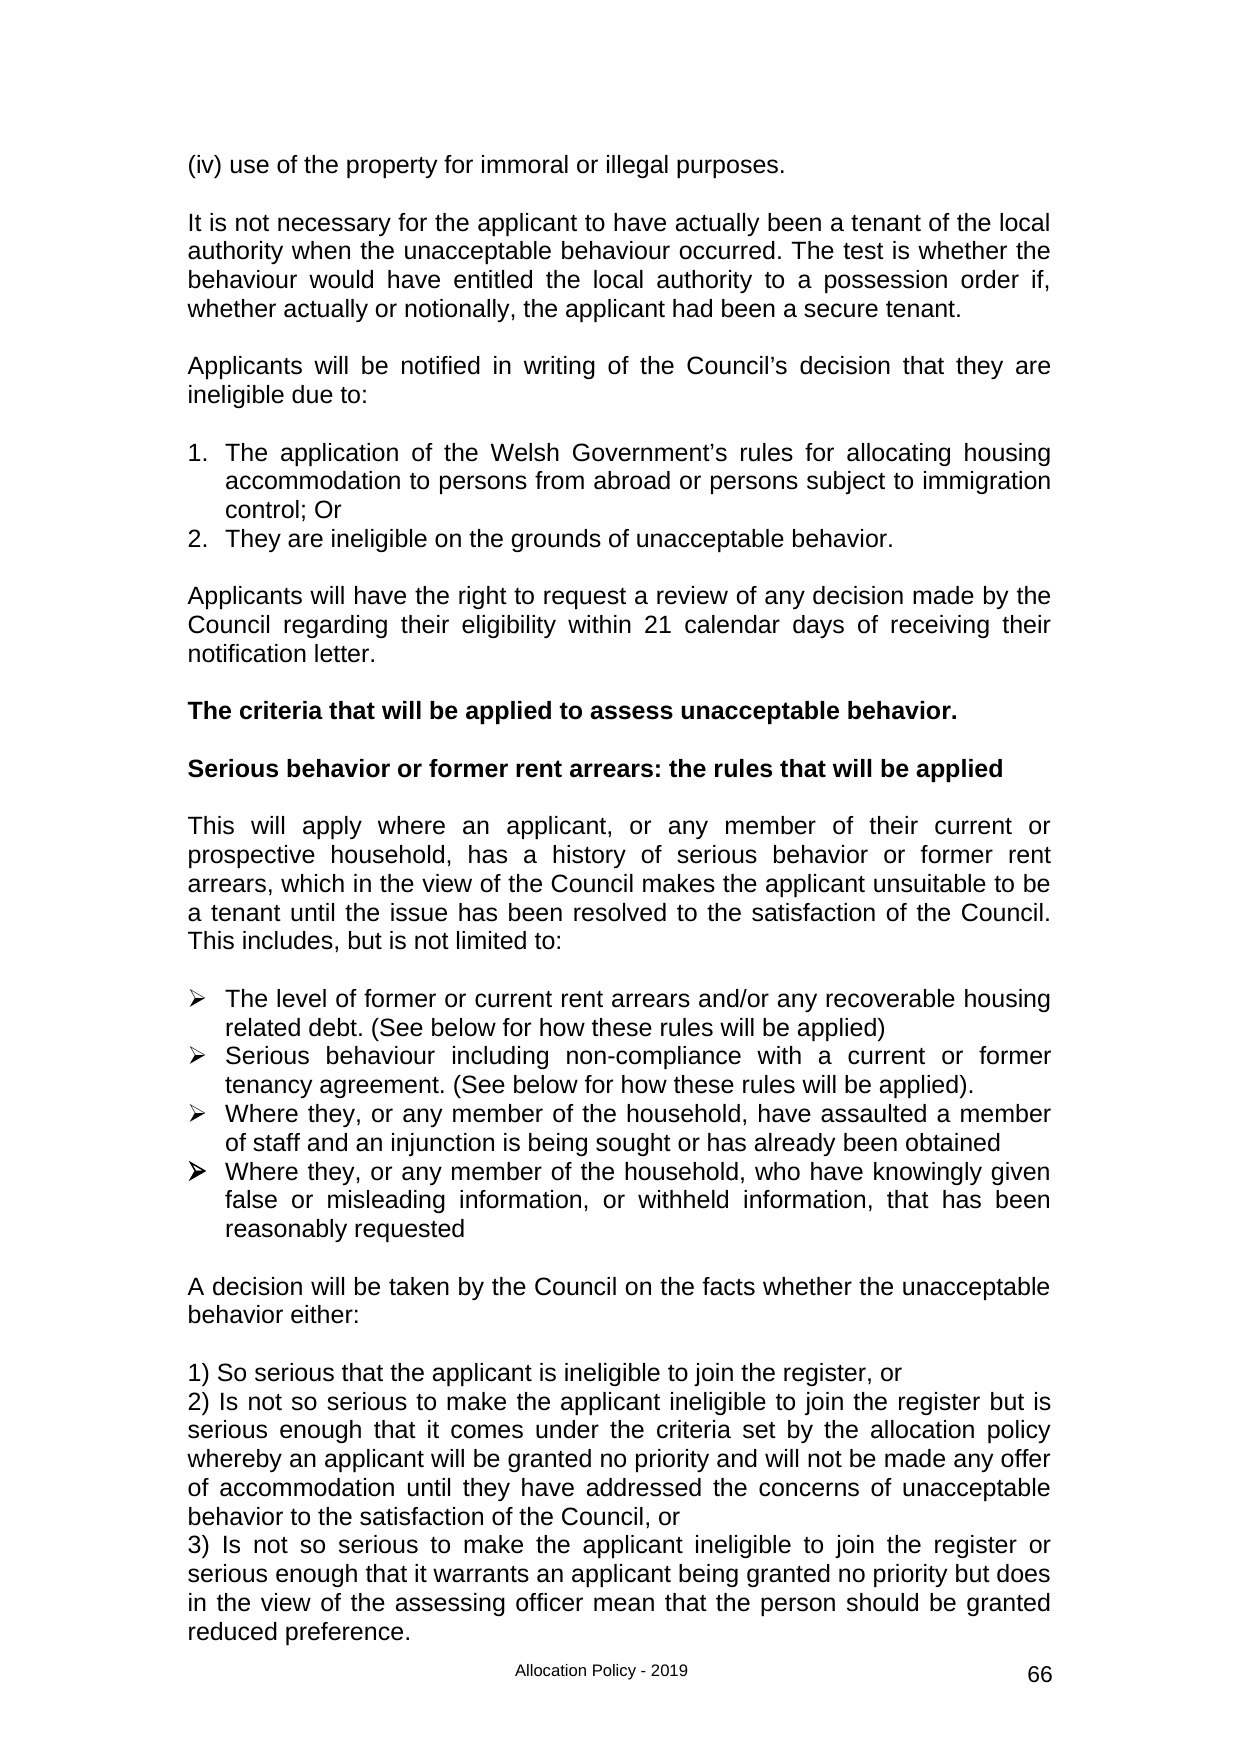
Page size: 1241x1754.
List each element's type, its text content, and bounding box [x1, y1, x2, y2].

text Applicants will be notified in writing of the Council’s decision that they are ineligible due to: [187, 351, 1053, 409]
text Applicants will have the right to request a review of any decision made by the Council regarding their eligibility within 21 calendar days of receiving their notification letter. [187, 581, 1053, 667]
text It is not necessary for the applicant to have actually been a tenant of the local authority when the unacceptable behaviour occurred. The test is whether the behaviour would have entitled the local authority to a possession order if, whether actually or notionally, the applicant had been a secure tenant. [187, 207, 1053, 322]
text 3) Is not so serious to make the applicant ineligible to join the register or serious enough that it warrants an applicant being granted no priority but does in the view of the assessing officer mean that the person should be granted reduced preference. [187, 1530, 1053, 1645]
text This will apply where an applicant, or any member of their current or prospective household, has a history of serious behavior or former rent arrears, which in the view of the Council makes the applicant unsuitable to be a tenant until the issue has been resolved to the satisfaction of the Council. This includes, but is not limited to: [187, 811, 1053, 955]
list Serious behaviour including non-compliance with a current or former tenancy agreement. (See below for how these rules will be applied). [187, 1041, 1053, 1099]
list The level of former or current rent arrears and/or any recoverable housing related debt. (See below for how these rules will be applied) [187, 984, 1053, 1041]
text The criteria that will be applied to assess unacceptable behavior. [187, 696, 1053, 725]
text A decision will be taken by the Council on the facts whether the unacceptable behavior either: [187, 1272, 1053, 1329]
text (iv) use of the property for immoral or illegal purposes. [187, 150, 1053, 179]
list They are ineligible on the grounds of unacceptable behavior. [187, 524, 1053, 552]
text 1) So serious that the applicant is ineligible to join the register, or [187, 1358, 1053, 1387]
text 2) Is not so serious to make the applicant ineligible to join the register but is serious enough that it comes under the criteria set by the allocation policy whereby an applicant will be granted no priority and will not be made any offer of accommodation until they have addressed the concerns of unacceptable behavior to the satisfaction of the Council, or [187, 1387, 1053, 1530]
list The application of the Welsh Government’s rules for allocating housing accommodation to persons from abroad or persons subject to immigration control; Or [187, 437, 1053, 524]
list Where they, or any member of the household, who have knowingly given false or misleading information, or withheld information, that has been reasonably requested [187, 1157, 1053, 1243]
text Serious behavior or former rent arrears: the rules that will be applied [187, 754, 1053, 782]
list Where they, or any member of the household, have assaulted a member of staff and an injunction is being sought or has already been obtained [187, 1099, 1053, 1157]
